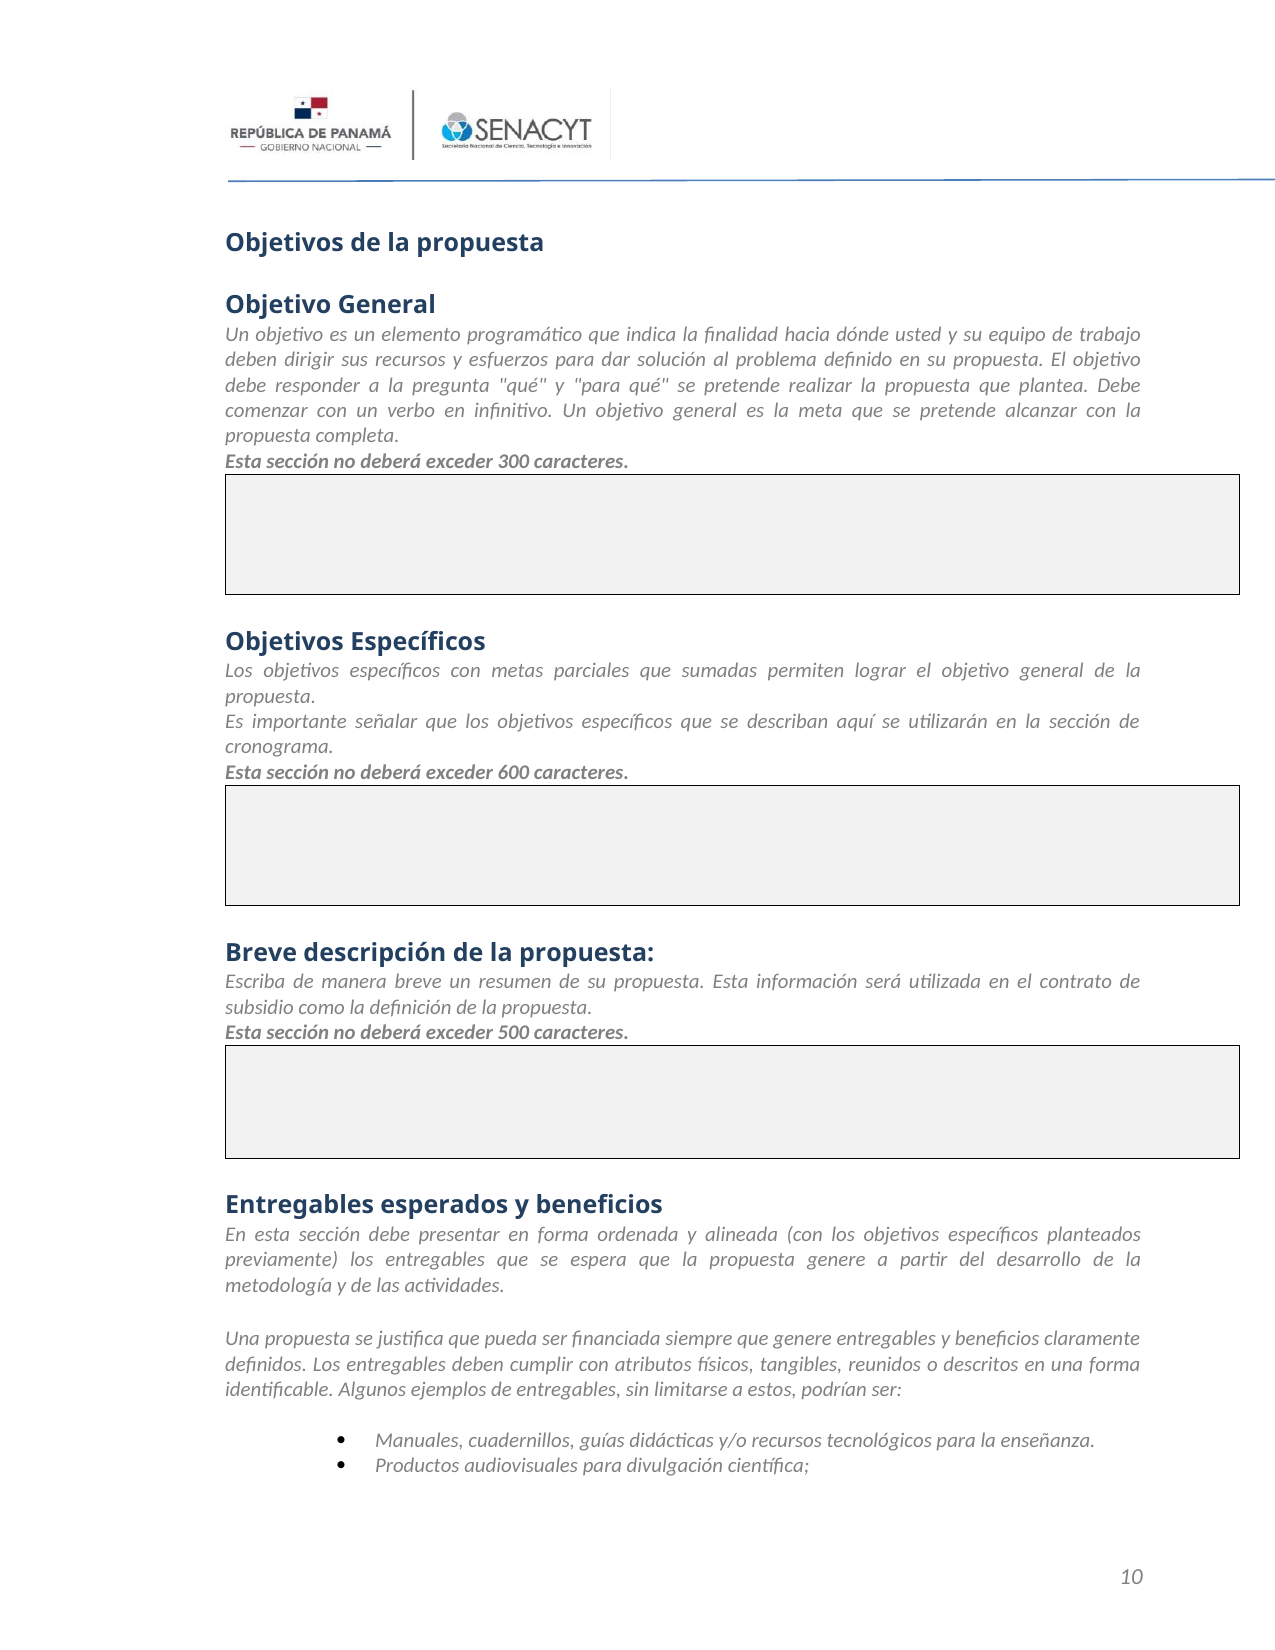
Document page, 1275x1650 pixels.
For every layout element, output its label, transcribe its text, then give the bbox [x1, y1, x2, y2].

picture [225, 87, 611, 161]
table_header [226, 786, 1239, 905]
text Escriba de manera breve un resumen de su propuesta. Esta información será utilizada en el contrato de subsidio como la definición de la propuesta. [225, 968, 1144, 1019]
text Esta sección no deberá exceder 600 caracteres. [225, 759, 1144, 784]
text Esta sección no deberá exceder 500 caracteres. [225, 1019, 1144, 1045]
text Esta sección no deberá exceder 300 caracteres. [225, 448, 1144, 473]
subtitle Breve descripción de la propuesta: [225, 934, 1144, 968]
text Un objetivo es un elemento programático que indica la finalidad hacia dónde usted y su equipo de trabajo deben dirigir sus recursos y esfuerzos para dar solución al problema definido en su propuesta. El objetivo debe responder a la pregunta "qué" y "para qué" se pretende realizar la propuesta que plantea. Debe comenzar con un verbo en infinitivo. Un objetivo general es la meta que se pretende alcanzar con la propuesta completa. [225, 321, 1144, 448]
text Productos audiovisuales para divulgación científica; [337, 1452, 1144, 1478]
table_header [226, 475, 1239, 594]
text Manuales, cuadernillos, guías didácticas y/o recursos tecnológicos para la enseñanza. [337, 1427, 1144, 1452]
text Una propuesta se justifica que pueda ser financiada siempre que genere entregables y beneficios claramente definidos. Los entregables deben cumplir con atributos físicos, tangibles, reunidos o descritos en una forma identificable. Algunos ejemplos de entregables, sin limitarse a estos, podrían ser: [225, 1325, 1144, 1402]
table_header [226, 1046, 1239, 1158]
subtitle Entregables esperados y beneficios [225, 1187, 1144, 1221]
subtitle Objetivos Específicos [225, 623, 1144, 657]
text Es importante señalar que los objetivos específicos que se describan aquí se utilizarán en la sección de cronograma. [225, 708, 1144, 759]
text En esta sección debe presentar en forma ordenada y alineada (con los objetivos específicos planteados previamente) los entregables que se espera que la propuesta genere a partir del desarrollo de la metodología y de las actividades. [225, 1221, 1144, 1297]
subtitle Objetivos de la propuesta [225, 225, 1144, 259]
subtitle Objetivo General [225, 287, 1144, 321]
text Los objetivos específicos con metas parciales que sumadas permiten lograr el objetivo general de la propuesta. [225, 657, 1144, 708]
